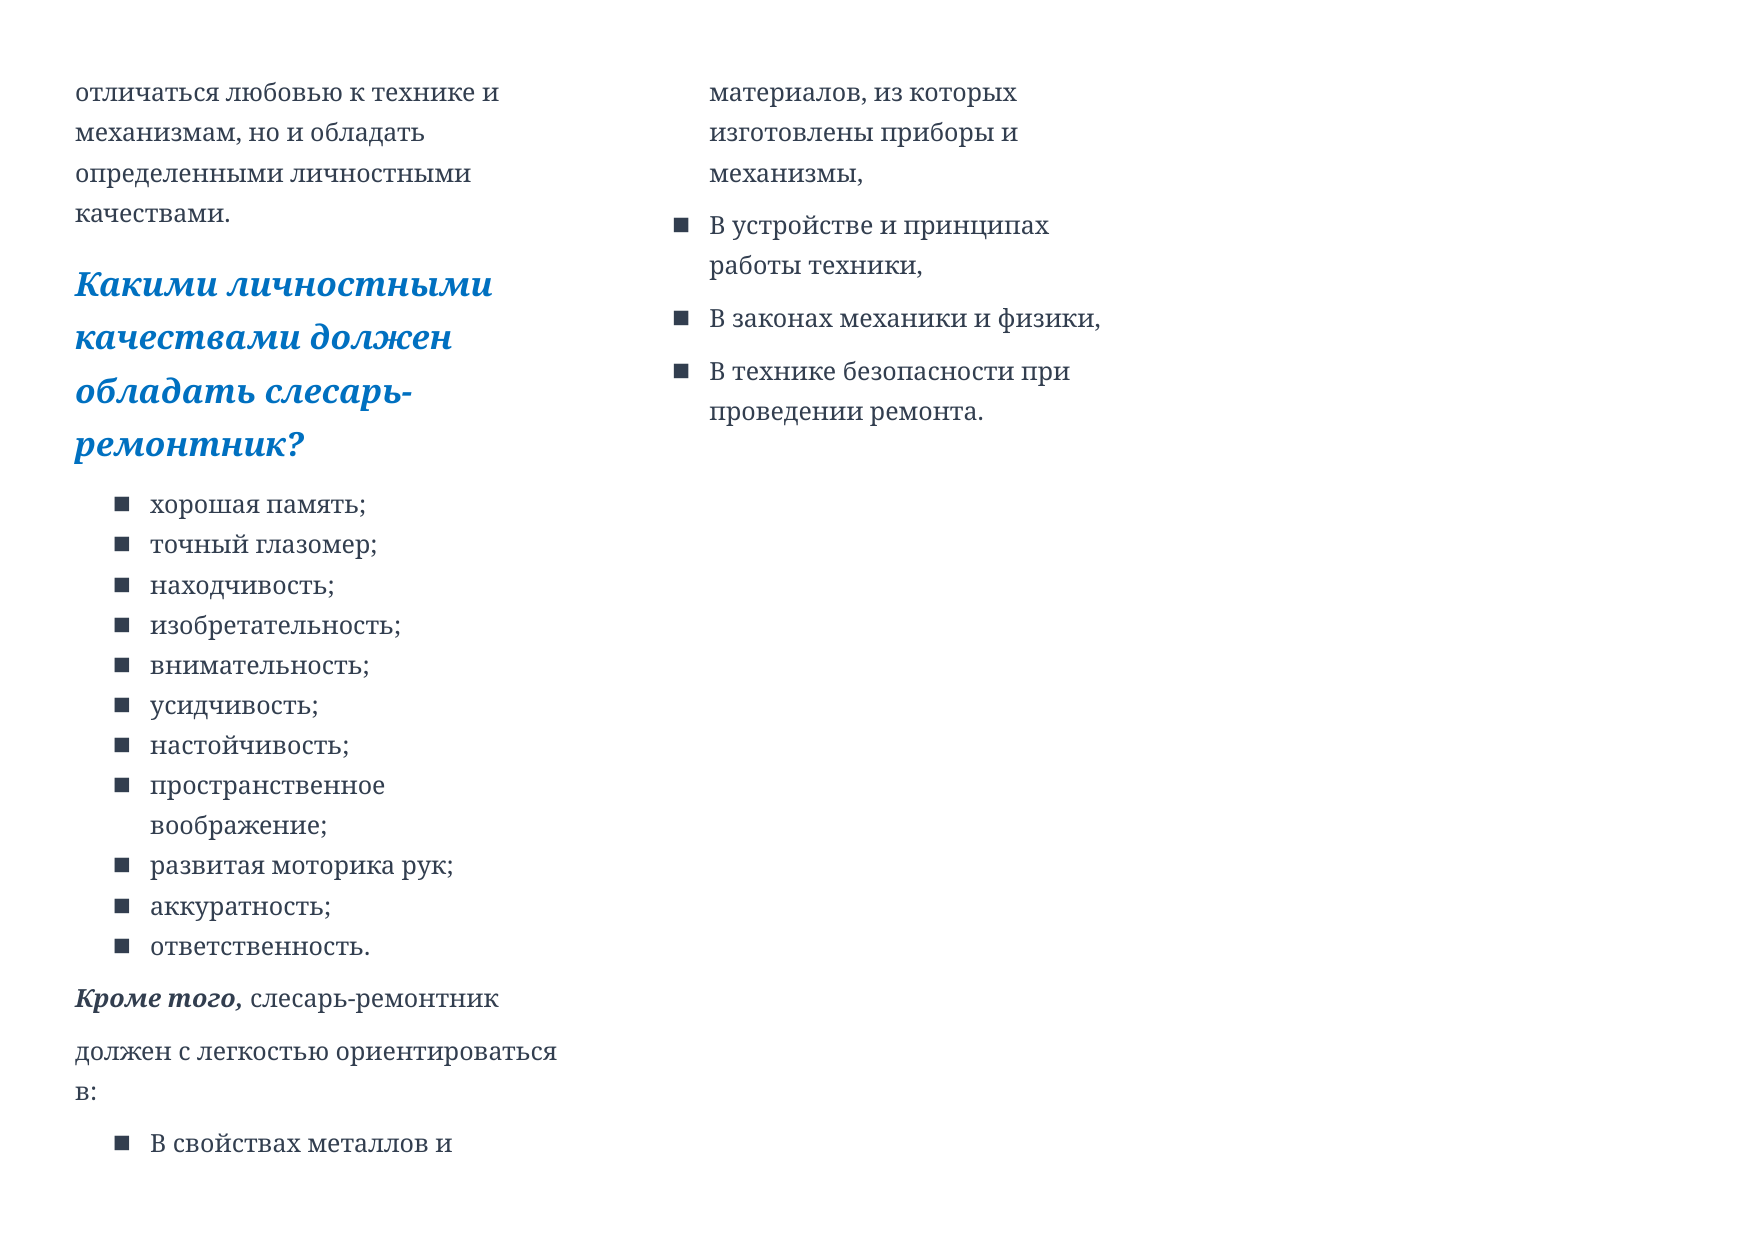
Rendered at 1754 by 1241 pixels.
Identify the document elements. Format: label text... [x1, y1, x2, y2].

list настойчивость; [112, 728, 560, 762]
list В законах механики и физики, [672, 301, 1119, 334]
list находчивость; [112, 567, 560, 601]
list аккуратность; [112, 888, 560, 922]
list ответственность. [112, 928, 560, 962]
text Кроме того, слесарь-ремонтник [75, 981, 560, 1015]
list В свойствах металлов и материалов, из которых изготовлены приборы и механизмы, [672, 75, 1119, 189]
list изобретательность; [112, 607, 560, 641]
list усидчивость; [112, 688, 560, 722]
list пространственное воображение; [112, 768, 560, 842]
list В технике безопасности при проведении ремонта. [672, 353, 1119, 427]
text должен с легкостью ориентироваться в: [75, 1033, 560, 1108]
list внимательность; [112, 647, 560, 682]
list точный глазомер; [112, 527, 560, 561]
list развитая моторика рук; [112, 848, 560, 882]
list В устройстве и принципах работы техники, [672, 208, 1119, 282]
text Какими личностными качествами должен обладать слесарь-ремонтник? [75, 260, 560, 466]
list В свойствах металлов и материалов, из которых изготовлены приборы и механизмы, [112, 1126, 560, 1160]
list хорошая память; [112, 487, 560, 521]
